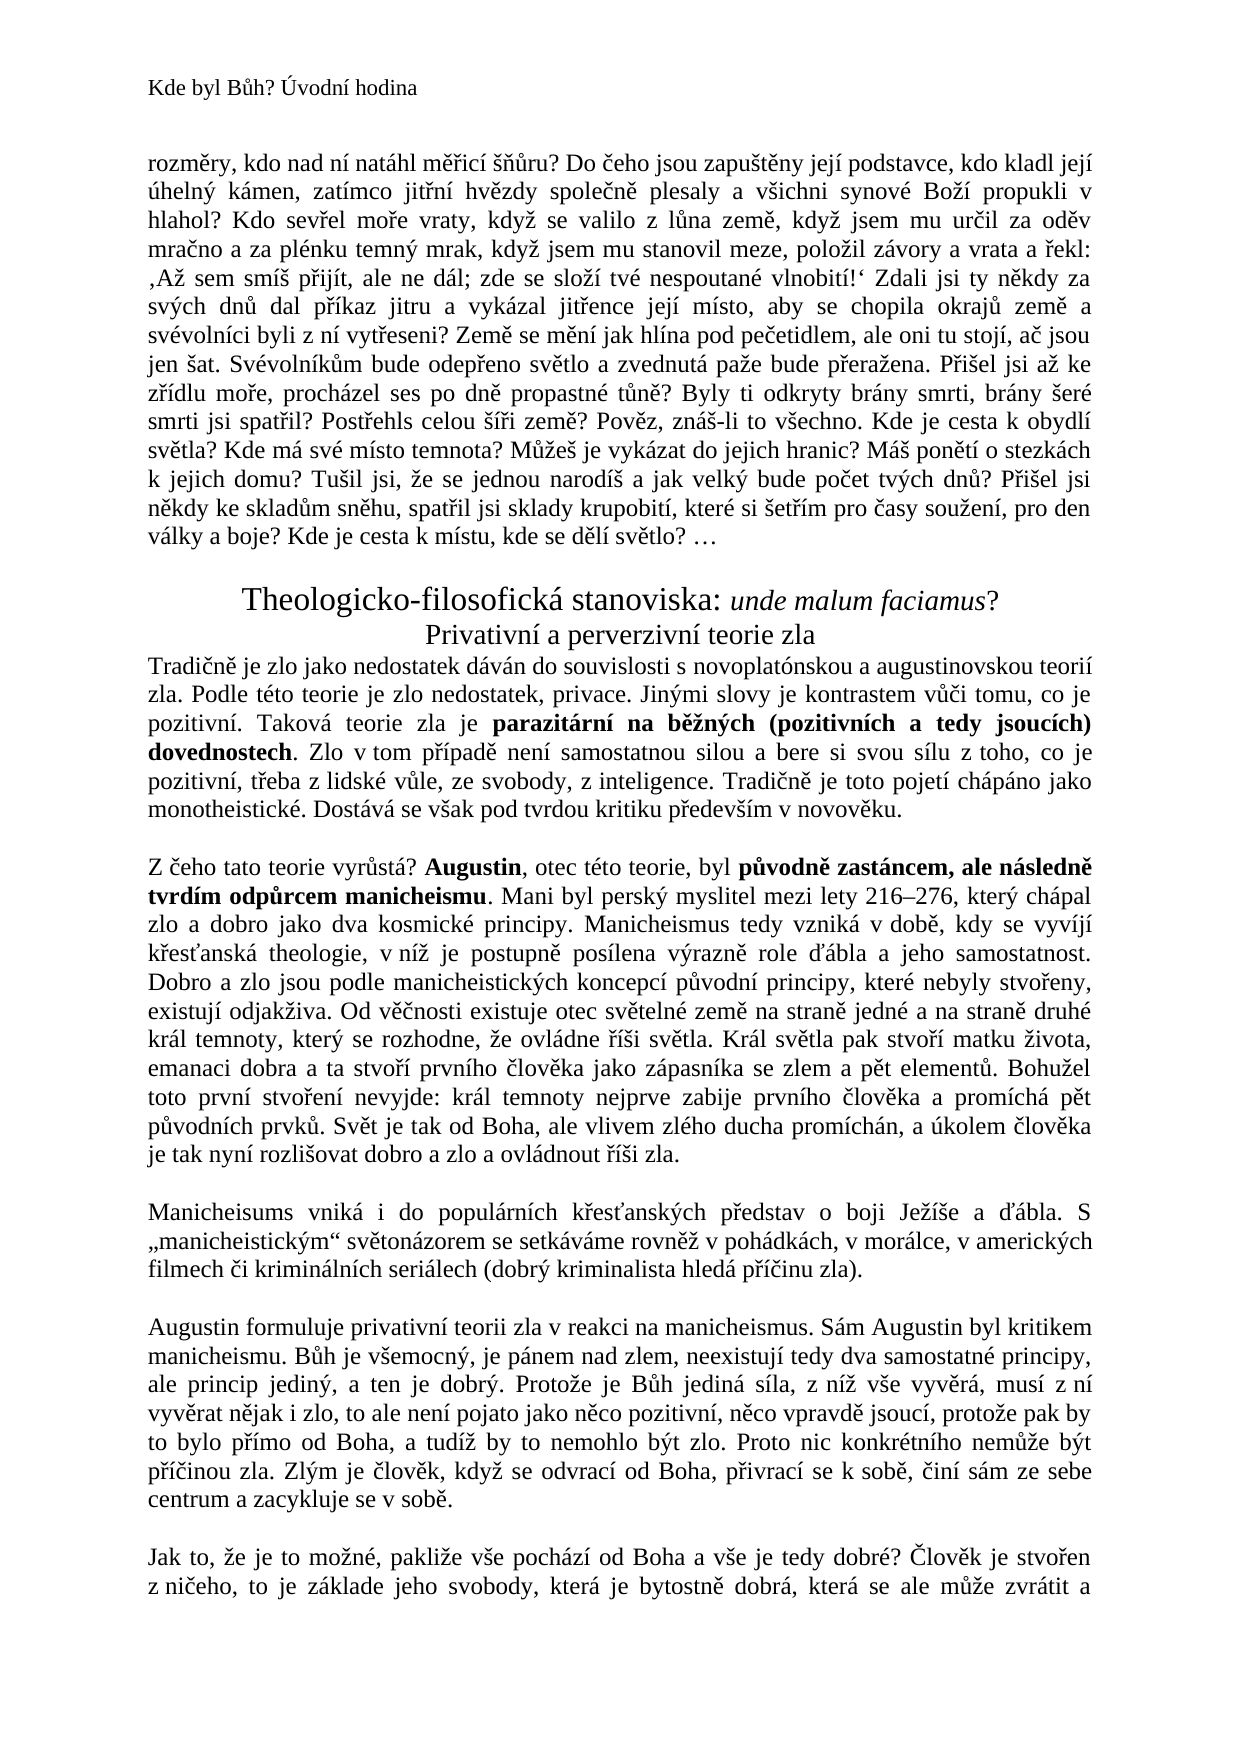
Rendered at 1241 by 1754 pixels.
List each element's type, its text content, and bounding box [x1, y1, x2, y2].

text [148, 1542, 1093, 1599]
text Theologicko-filosofická stanoviska: unde malum faciamus? [148, 579, 1093, 617]
text Manicheisums vniká i do populárních křesťanských představ o boji Ježíše a ďábla. S „manicheistickým“ světonázorem se setkáváme rovněž v pohádkách, v morálce, v amerických filmech či kriminálních seriálech (dobrý kriminalista hledá příčinu zla). [148, 1197, 1093, 1283]
text Z čeho tato teorie vyrůstá? Augustin, otec této teorie, byl původně zastáncem, ale následně tvrdím odpůrcem manicheismu. Mani byl perský myslitel mezi lety 216‒276, který chápal zlo a dobro jako dva kosmické principy. Manicheismus tedy vzniká v době, kdy se vyvíjí křesťanská theologie, v níž je postupně posílena výrazně role ďábla a jeho samostatnost. Dobro a zlo jsou podle manicheistických koncepcí původní principy, které nebyly stvořeny, existují odjakživa. Od věčnosti existuje otec světelné země na straně jedné a na straně druhé král temnoty, který se rozhodne, že ovládne říši světla. Král světla pak stvoří matku života, emanaci dobra a ta stvoří prvního člověka jako zápasníka se zlem a pět elementů. Bohužel toto první stvoření nevyjde: král temnoty nejprve zabije prvního člověka a promíchá pět původních prvků. Svět je tak od Boha, ale vlivem zlého ducha promíchán, a úkolem člověka je tak nyní rozlišovat dobro a zlo a ovládnout říši zla. [148, 852, 1093, 1168]
text Privativní a perverzivní teorie zla [148, 617, 1093, 651]
text Tradičně je zlo jako nedostatek dáván do souvislosti s novoplatónskou a augustinovskou teorií zla. Podle této teorie je zlo nedostatek, privace. Jinými slovy je kontrastem vůči tomu, co je pozitivní. Taková teorie zla je parazitární na běžných (pozitivních a tedy jsoucích) dovednostech. Zlo v tom případě není samostatnou silou a bere si svou sílu z toho, co je pozitivní, třeba z lidské vůle, ze svobody, z inteligence. Tradičně je toto pojetí chápáno jako monotheistické. Dostává se však pod tvrdou kritiku především v novověku. [148, 651, 1093, 823]
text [148, 148, 1093, 550]
text Augustin formuluje privativní teorii zla v reakci na manicheismus. Sám Augustin byl kritikem manicheismu. Bůh je všemocný, je pánem nad zlem, neexistují tedy dva samostatné principy, ale princip jediný, a ten je dobrý. Protože je Bůh jediná síla, z níž vše vyvěrá, musí z ní vyvěrat nějak i zlo, to ale není pojato jako něco pozitivní, něco vpravdě jsoucí, protože pak by to bylo přímo od Boha, a tudíž by to nemohlo být zlo. Proto nic konkrétního nemůže být příčinou zla. Zlým je člověk, když se odvrací od Boha, přivrací se k sobě, činí sám ze sebe centrum a zacykluje se v sobě. [148, 1312, 1093, 1513]
